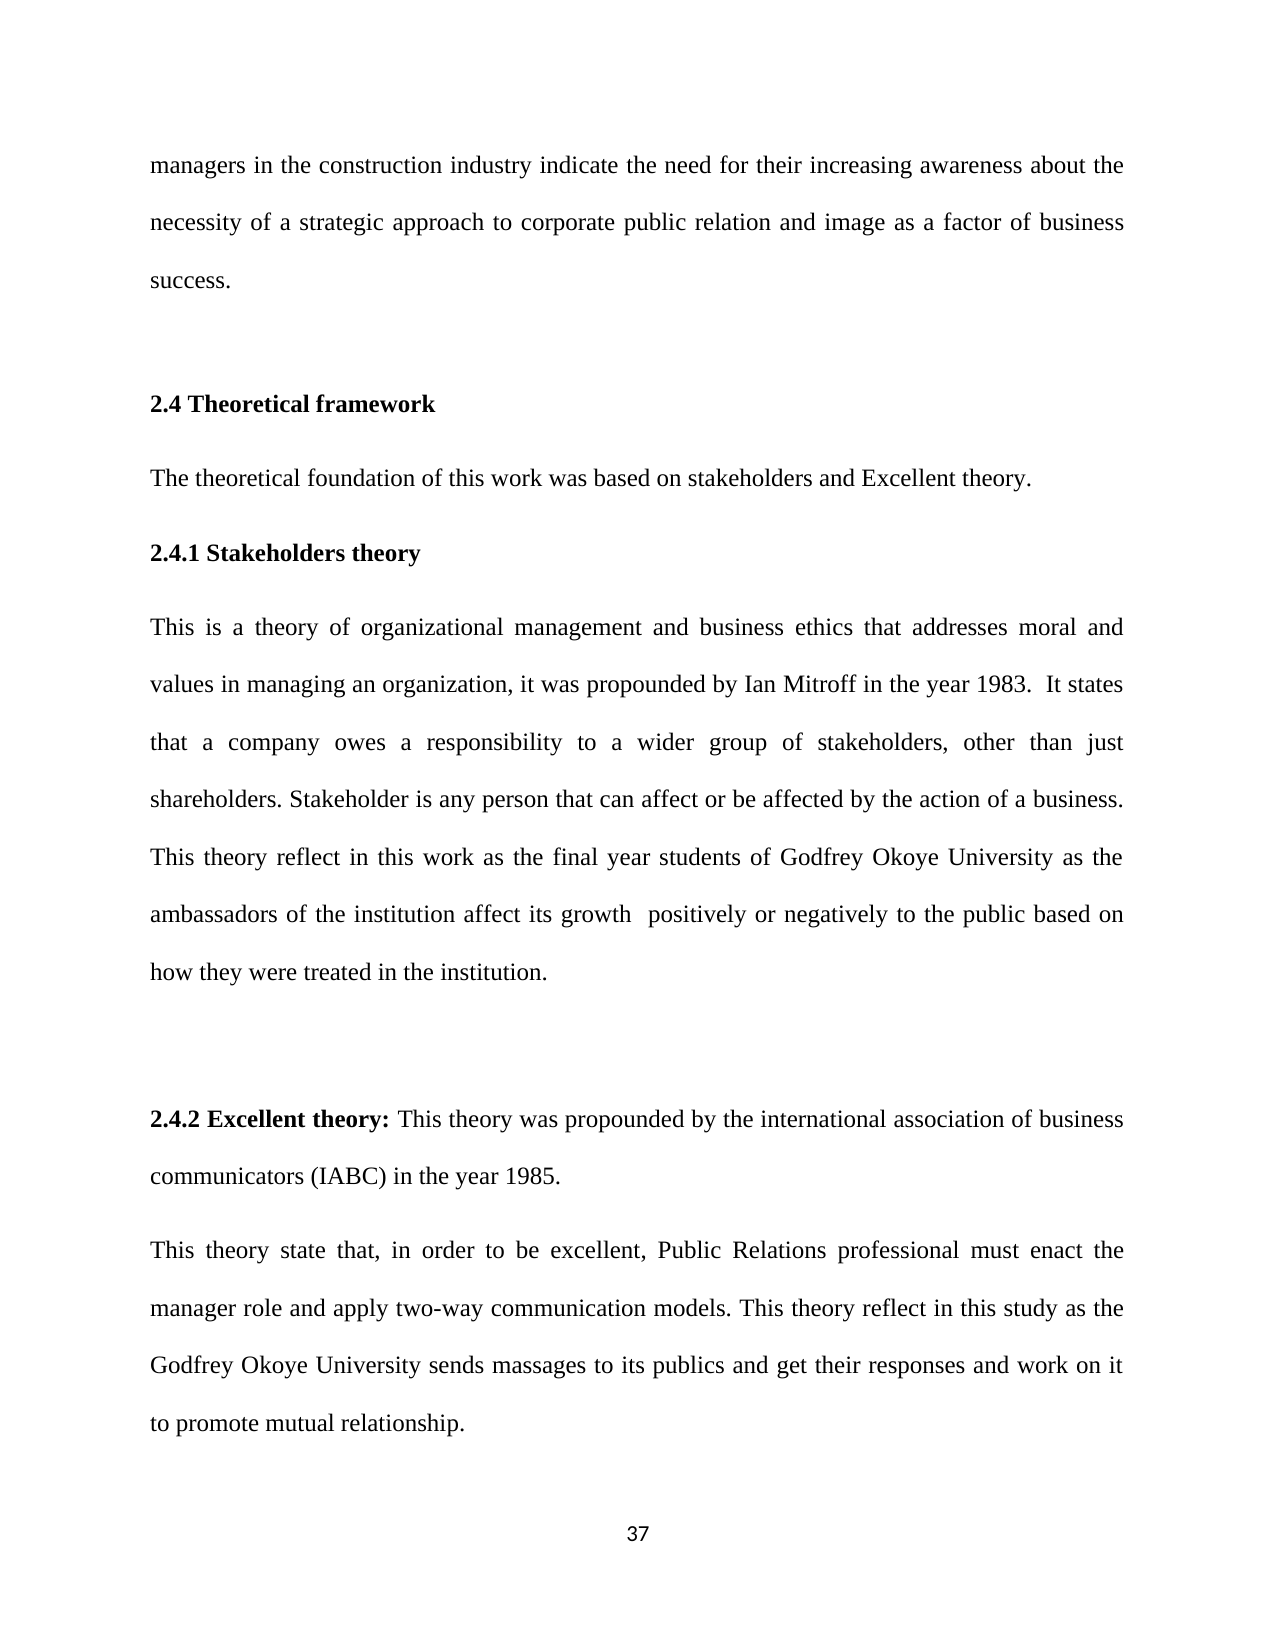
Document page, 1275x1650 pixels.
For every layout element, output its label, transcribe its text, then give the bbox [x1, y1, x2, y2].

text 2.4 Theoretical framework [150, 389, 1125, 418]
text This theory state that, in order to be excellent, Public Relations professional must enact the manager role and apply two-way communication models. This theory reflect in this study as the Godfrey Okoye University sends massages to its publics and get their responses and work on it to promote mutual relationship. [150, 1235, 1125, 1437]
text The theoretical foundation of this work was based on stakeholders and Excellent theory. [150, 463, 1125, 492]
text This is a theory of organizational management and business ethics that addresses moral and values in managing an organization, it was propounded by Ian Mitroff in the year 1983. It states that a company owes a responsibility to a wider group of stakeholders, other than just shareholders. Stakeholder is any person that can affect or be affected by the action of a business. This theory reflect in this work as the final year students of Godfrey Okoye University as the ambassadors of the institution affect its growth positively or negatively to the public based on how they were treated in the institution. [150, 612, 1125, 986]
text 2.4.2 Excellent theory: This theory was propounded by the international association of business communicators (IABC) in the year 1985. [150, 1104, 1125, 1190]
text 2.4.1 Stakeholders theory [150, 538, 1125, 566]
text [150, 150, 1125, 294]
